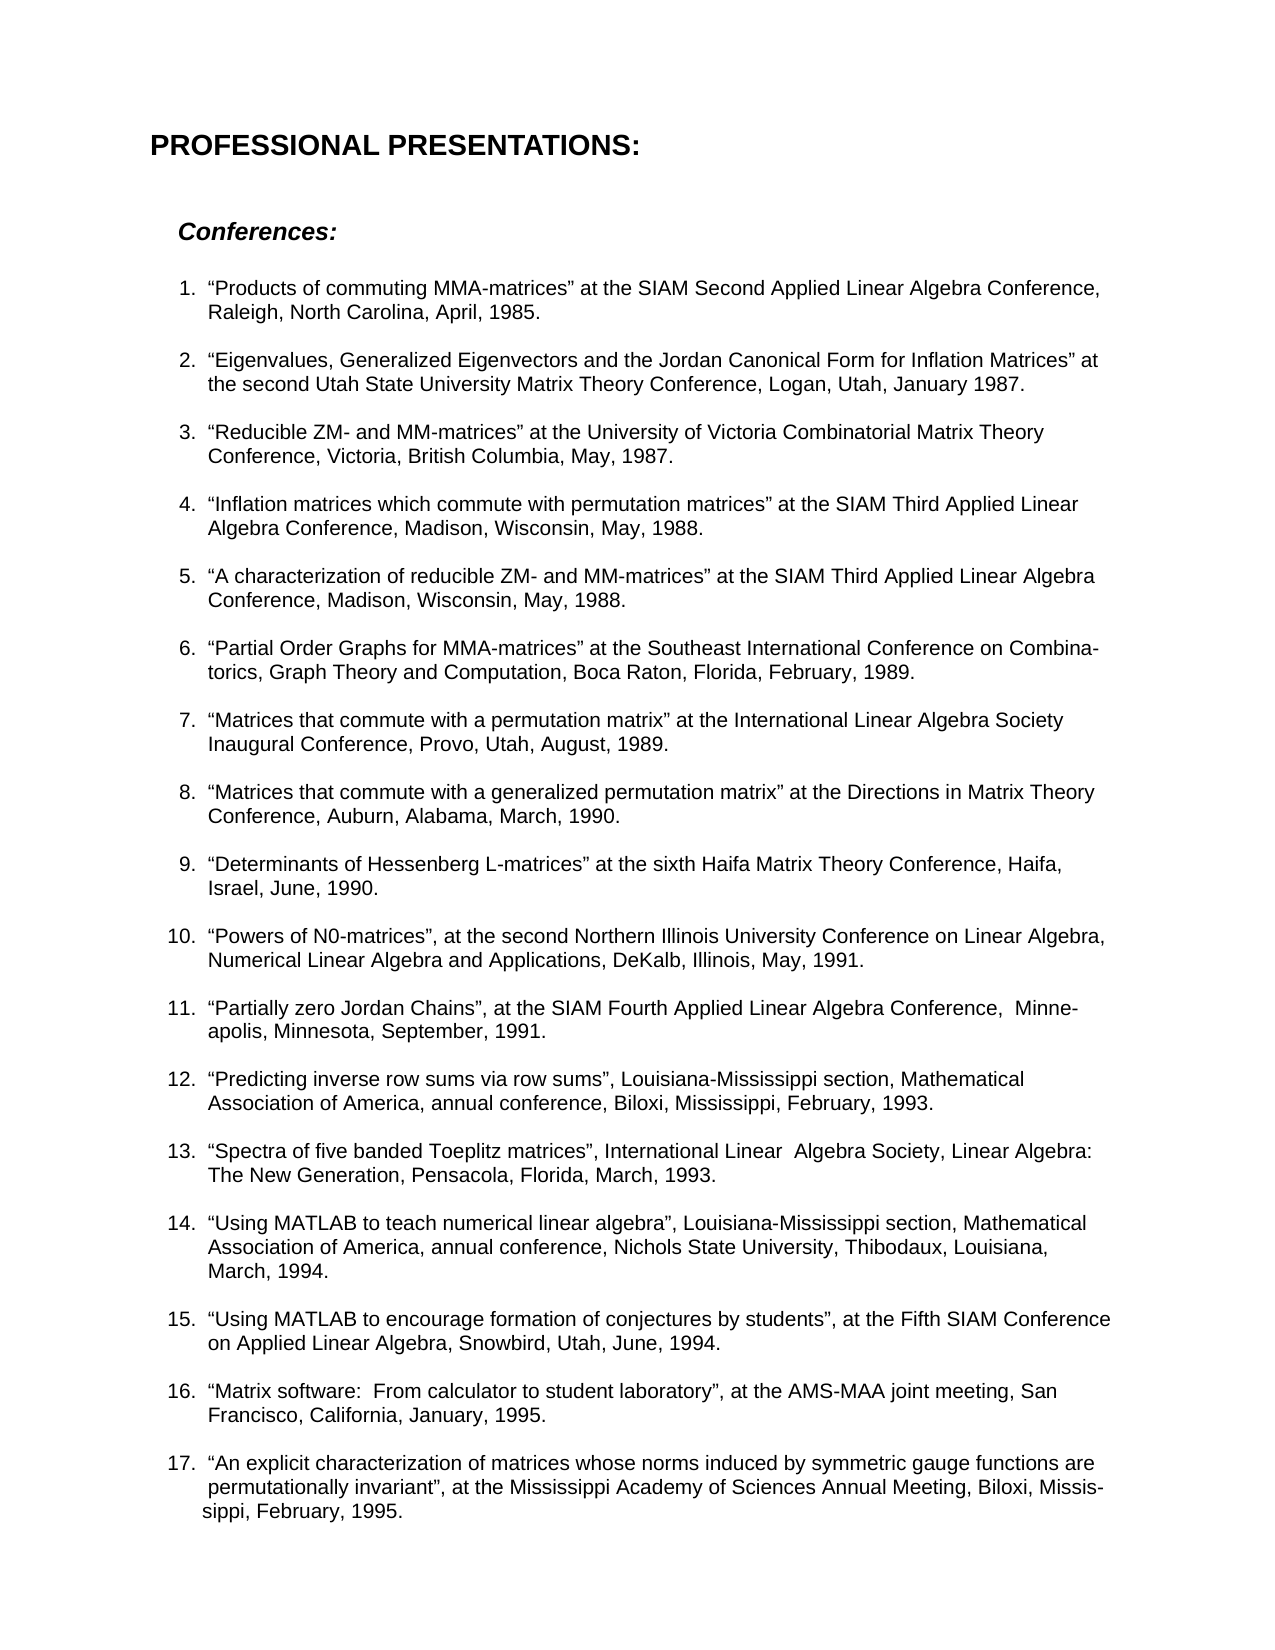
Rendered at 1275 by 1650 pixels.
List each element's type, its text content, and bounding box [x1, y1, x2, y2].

text 17. “An explicit characterization of matrices whose norms induced by symmetric gauge functions are [150, 1451, 1125, 1475]
text Association of America, annual conference, Biloxi, Mississippi, February, 1993. [150, 1091, 1125, 1115]
text 2. “Eigenvalues, Generalized Eigenvectors and the Jordan Canonical Form for Inflation Matrices” at [150, 348, 1125, 372]
text 16. “Matrix software: From calculator to student laboratory”, at the AMS-MAA joint meeting, San [150, 1379, 1125, 1403]
text Raleigh, North Carolina, April, 1985. [150, 300, 1125, 324]
text 10. “Powers of N0-matrices”, at the second Northern Illinois University Conference on Linear Algebra, [150, 923, 1125, 947]
text Inaugural Conference, Provo, Utah, August, 1989. [150, 732, 1125, 756]
text 14. “Using MATLAB to teach numerical linear algebra”, Louisiana-Mississippi section, Mathematical [150, 1211, 1125, 1235]
text apolis, Minnesota, September, 1991. [150, 1019, 1125, 1043]
text Conference, Auburn, Alabama, March, 1990. [150, 804, 1125, 852]
text 9. “Determinants of Hessenberg L-matrices” at the sixth Haifa Matrix Theory Conference, Haifa, [150, 852, 1125, 876]
text 6. “Partial Order Graphs for MMA-matrices” at the Southeast International Conference on Combina- [150, 636, 1125, 660]
text 8. “Matrices that commute with a generalized permutation matrix” at the Directions in Matrix Theory [150, 780, 1125, 804]
text Conference, Madison, Wisconsin, May, 1988. [150, 588, 1125, 612]
text 13. “Spectra of five banded Toeplitz matrices”, International Linear Algebra Society, Linear Algebra: [150, 1139, 1125, 1163]
text Algebra Conference, Madison, Wisconsin, May, 1988. 5. “A characterization of reducible ZM- and MM-matrices” at the SIAM Third Applied Linear Algebra [150, 516, 1125, 588]
text 3. “Reducible ZM- and MM-matrices” at the University of Victoria Combinatorial Matrix Theory [150, 420, 1125, 444]
text torics, Graph Theory and Computation, Boca Raton, Florida, February, 1989. [150, 660, 1125, 684]
text on Applied Linear Algebra, Snowbird, Utah, June, 1994. [150, 1331, 1125, 1355]
text Francisco, California, January, 1995. [150, 1403, 1125, 1427]
text Conference, Victoria, British Columbia, May, 1987. [150, 444, 1125, 492]
text March, 1994. [150, 1259, 1125, 1283]
subtitle PROFESSIONAL PRESENTATIONS: [150, 128, 1125, 162]
subtitle Conferences: [150, 217, 1125, 246]
text 15. “Using MATLAB to encourage formation of conjectures by students”, at the Fifth SIAM Conference [150, 1307, 1125, 1331]
text Association of America, annual conference, Nichols State University, Thibodaux, Louisiana, [150, 1235, 1125, 1259]
text 4. “Inflation matrices which commute with permutation matrices” at the SIAM Third Applied Linear [150, 492, 1125, 516]
text The New Generation, Pensacola, Florida, March, 1993. [150, 1163, 1125, 1187]
text the second Utah State University Matrix Theory Conference, Logan, Utah, January 1987. [150, 372, 1125, 396]
text 12. “Predicting inverse row sums via row sums”, Louisiana-Mississippi section, Mathematical [150, 1067, 1125, 1091]
text permutationally invariant”, at the Mississippi Academy of Sciences Annual Meeting, Biloxi, Missis- sippi, February, 1995. [150, 1475, 1125, 1547]
text 7. “Matrices that commute with a permutation matrix” at the International Linear Algebra Society [150, 708, 1125, 732]
text 1. “Products of commuting MMA-matrices” at the SIAM Second Applied Linear Algebra Conference, [150, 276, 1125, 300]
text Israel, June, 1990. [150, 876, 1125, 899]
text Numerical Linear Algebra and Applications, DeKalb, Illinois, May, 1991. 11. “Partially zero Jordan Chains”, at the SIAM Fourth Applied Linear Algebra Conference, Minne- [150, 947, 1125, 1019]
